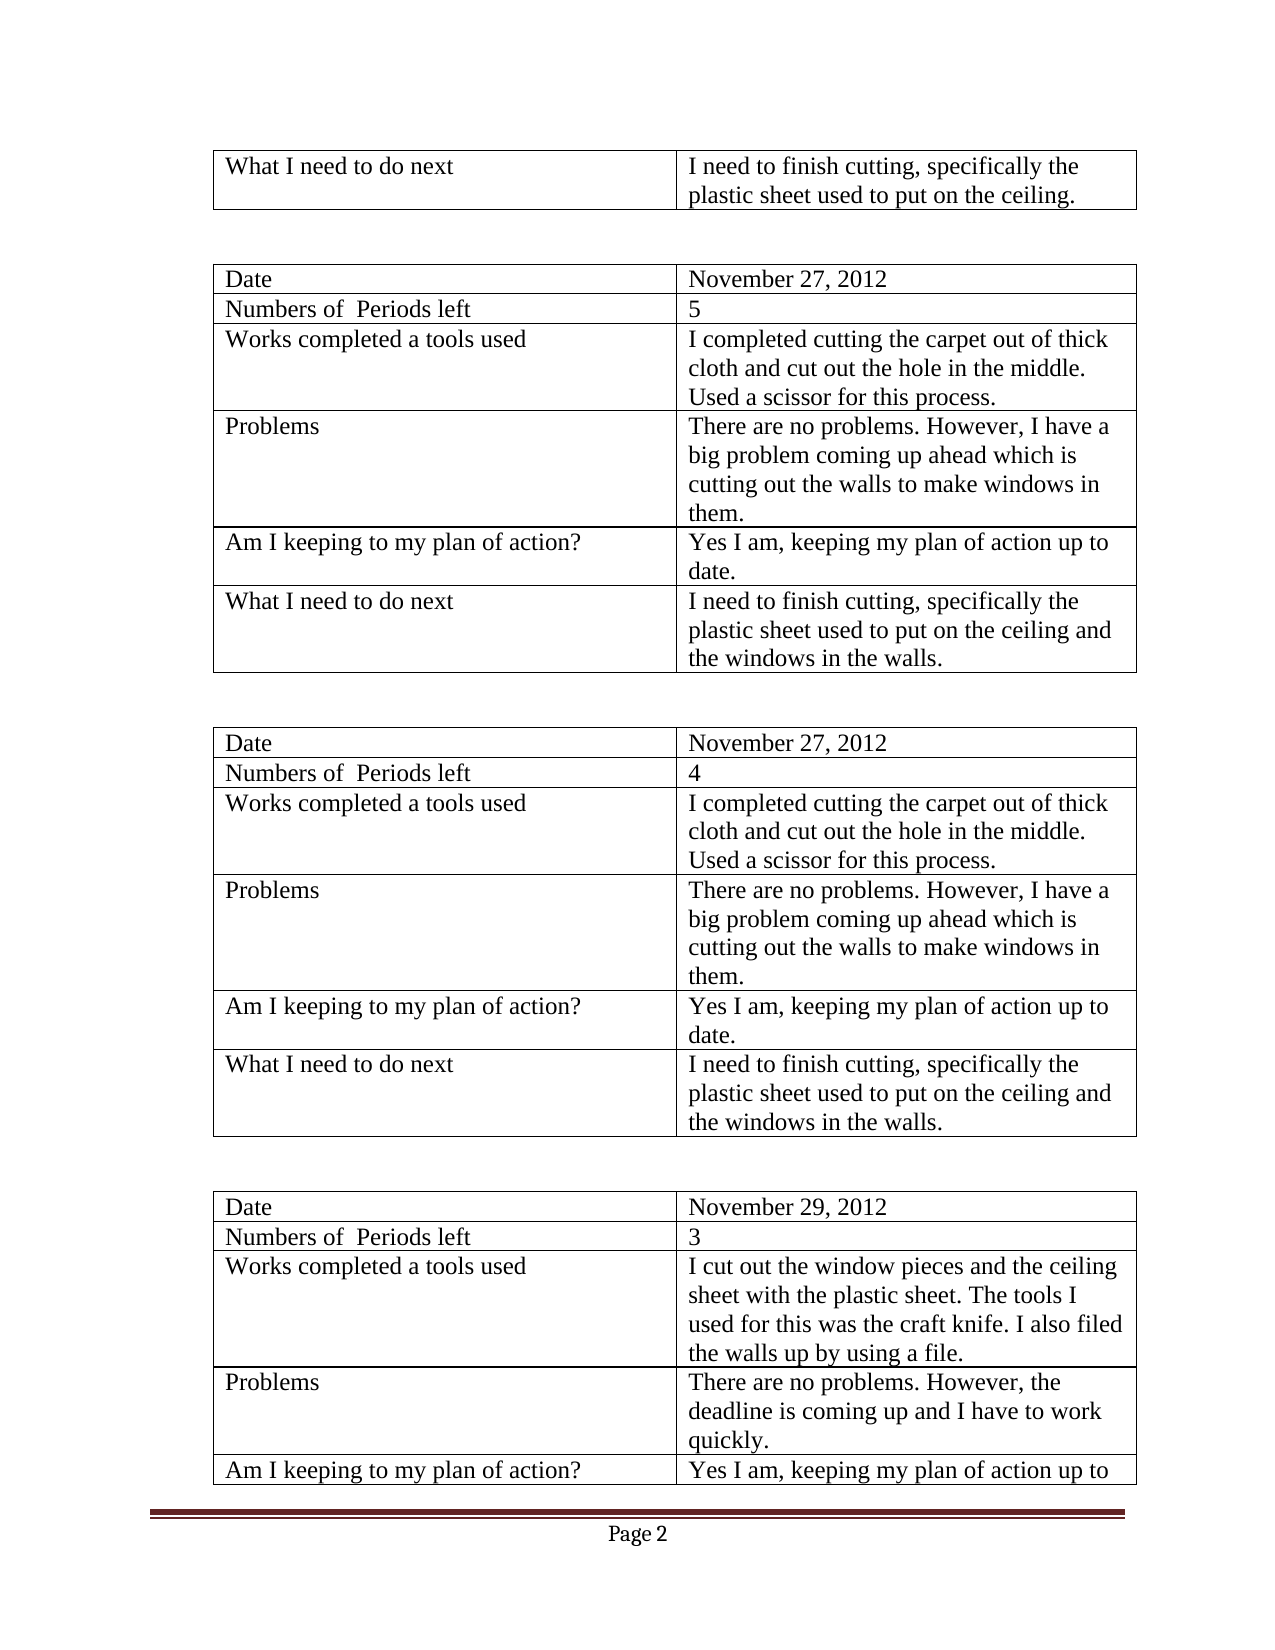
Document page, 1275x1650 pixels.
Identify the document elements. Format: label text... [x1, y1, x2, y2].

table_cell Problems [214, 1368, 676, 1454]
table_cell Works completed a tools used [214, 788, 676, 874]
table_cell Numbers of Periods left [214, 1222, 676, 1250]
table_cell Am I keeping to my plan of action? [214, 991, 676, 1048]
table_header November 27, 2012 [677, 728, 1136, 757]
table_cell Problems [214, 411, 676, 526]
table_cell I cut out the window pieces and the ceiling sheet with the plastic sheet. The tools I used for this was the craft knife. I also filed the walls up by using a file. [677, 1251, 1136, 1366]
table_header Date [214, 1192, 676, 1221]
table_cell 5 [677, 294, 1136, 323]
table_header November 29, 2012 [677, 1192, 1136, 1221]
table_cell Works completed a tools used [214, 1251, 676, 1366]
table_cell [677, 1455, 1136, 1483]
table_cell Numbers of Periods left [214, 294, 676, 323]
table_header November 27, 2012 [677, 265, 1136, 293]
table_cell What I need to do next [214, 151, 676, 208]
table_cell 4 [677, 758, 1136, 787]
table_cell What I need to do next [214, 586, 676, 672]
table_cell There are no problems. However, I have a big problem coming up ahead which is cutting out the walls to make windows in them. [677, 875, 1136, 990]
table_cell I need to finish cutting, specifically the plastic sheet used to put on the ceiling and the windows in the walls. [677, 1050, 1136, 1136]
table_cell There are no problems. However, the deadline is coming up and I have to work quickly. [677, 1368, 1136, 1454]
table_cell Works completed a tools used [214, 324, 676, 410]
table_cell Numbers of Periods left [214, 758, 676, 787]
table_cell I need to finish cutting, specifically the plastic sheet used to put on the ceiling. [677, 151, 1136, 208]
table_cell Am I keeping to my plan of action? [214, 528, 676, 585]
table_cell Problems [214, 875, 676, 990]
table_cell Yes I am, keeping my plan of action up to date. [677, 991, 1136, 1048]
table_header Date [214, 265, 676, 293]
table_cell Yes I am, keeping my plan of action up to date. [677, 528, 1136, 585]
table_header Date [214, 728, 676, 757]
table_cell There are no problems. However, I have a big problem coming up ahead which is cutting out the walls to make windows in them. [677, 411, 1136, 526]
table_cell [214, 1455, 676, 1483]
table_cell I completed cutting the carpet out of thick cloth and cut out the hole in the middle. Used a scissor for this process. [677, 788, 1136, 874]
table_cell I completed cutting the carpet out of thick cloth and cut out the hole in the middle. Used a scissor for this process. [677, 324, 1136, 410]
table_cell I need to finish cutting, specifically the plastic sheet used to put on the ceiling and the windows in the walls. [677, 586, 1136, 672]
table_cell What I need to do next [214, 1050, 676, 1136]
table_cell 3 [677, 1222, 1136, 1250]
